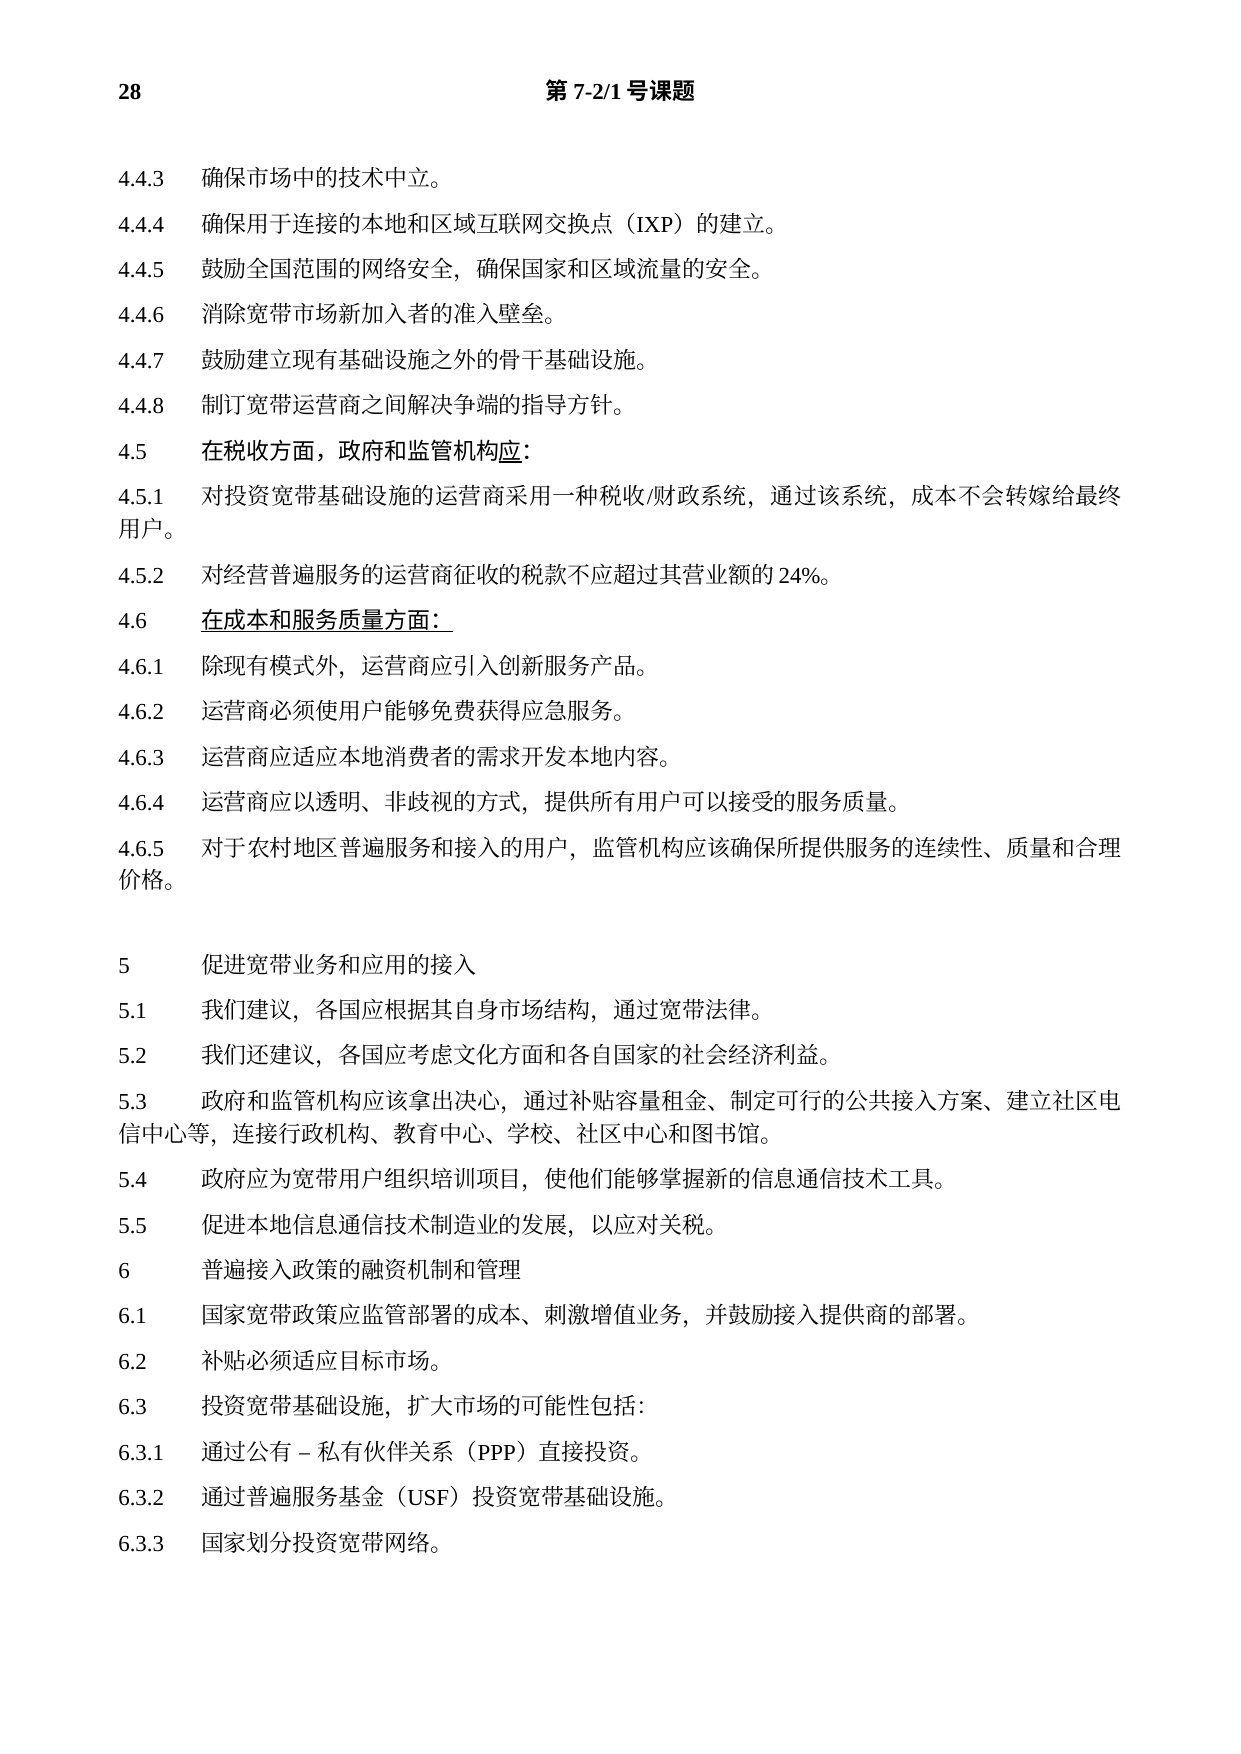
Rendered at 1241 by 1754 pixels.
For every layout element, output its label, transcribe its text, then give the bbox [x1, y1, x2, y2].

text 5 促进宽带业务和应用的接入 [118, 947, 1122, 980]
text 除现有模式外，运营商应引入创新服务产品。 [118, 648, 1122, 681]
text 5.4 政府应为宽带用户组织培训项目，使他们能够掌握新的信息通信技术工具。 [118, 1161, 1122, 1194]
text 对于农村地区普遍服务和接入的用户，监管机构应该确保所提供服务的连续性、质量和合理价格。 [118, 829, 1122, 895]
text 鼓励建立现有基础设施之外的骨干基础设施。 [118, 342, 1122, 375]
text 6 普遍接入政策的融资机制和管理 [118, 1252, 1122, 1285]
text 运营商应适应本地消费者的需求开发本地内容。 [118, 739, 1122, 772]
text 5.3 政府和监管机构应该拿出决心，通过补贴容量租金、制定可行的公共接入方案、建立社区电信中心等，连接行政机构、教育中心、学校、社区中心和图书馆。 [118, 1083, 1122, 1149]
text 6.2 补贴必须适应目标市场。 [118, 1343, 1122, 1376]
text 5.2 我们还建议，各国应考虑文化方面和各自国家的社会经济利益。 [118, 1038, 1122, 1071]
text 国家划分投资宽带网络。 [118, 1525, 1122, 1558]
text 6.1 国家宽带政策应监管部署的成本、刺激增值业务，并鼓励接入提供商的部署。 [118, 1298, 1122, 1331]
text 对经营普遍服务的运营商征收的税款不应超过其营业额的24%。 [118, 557, 1122, 590]
text 通过普遍服务基金（USF）投资宽带基础设施。 [118, 1479, 1122, 1512]
text 4.4.3 确保市场中的技术中立。 [118, 160, 1122, 193]
text 4.5 在税收方面，政府和监管机构应： [118, 433, 1122, 466]
text 运营商应以透明、非歧视的方式，提供所有用户可以接受的服务质量。 [118, 784, 1122, 817]
text 制订宽带运营商之间解决争端的指导方针。 [118, 387, 1122, 420]
text 确保用于连接的本地和区域互联网交换点（IXP）的建立。 [118, 206, 1122, 238]
text 通过公有 – 私有伙伴关系（PPP）直接投资。 [317, 1434, 1122, 1467]
text 对投资宽带基础设施的运营商采用一种税收/财政系统，通过该系统，成本不会转嫁给最终用户。 [118, 478, 1122, 544]
text 消除宽带市场新加入者的准入壁垒。 [118, 296, 1122, 329]
text 5.5 促进本地信息通信技术制造业的发展，以应对关税。 [118, 1207, 1122, 1240]
text 4.6 在成本和服务质量方面： [118, 602, 1122, 635]
text 6.3 投资宽带基础设施，扩大市场的可能性包括： [118, 1388, 1122, 1421]
text 运营商必须使用户能够免费获得应急服务。 [118, 693, 1122, 726]
text 5.1 我们建议，各国应根据其自身市场结构，通过宽带法律。 [118, 992, 1122, 1025]
text 鼓励全国范围的网络安全，确保国家和区域流量的安全。 [118, 251, 1122, 284]
text 通过公有 – 私有伙伴关系（PPP）直接投资。 [118, 1434, 311, 1467]
